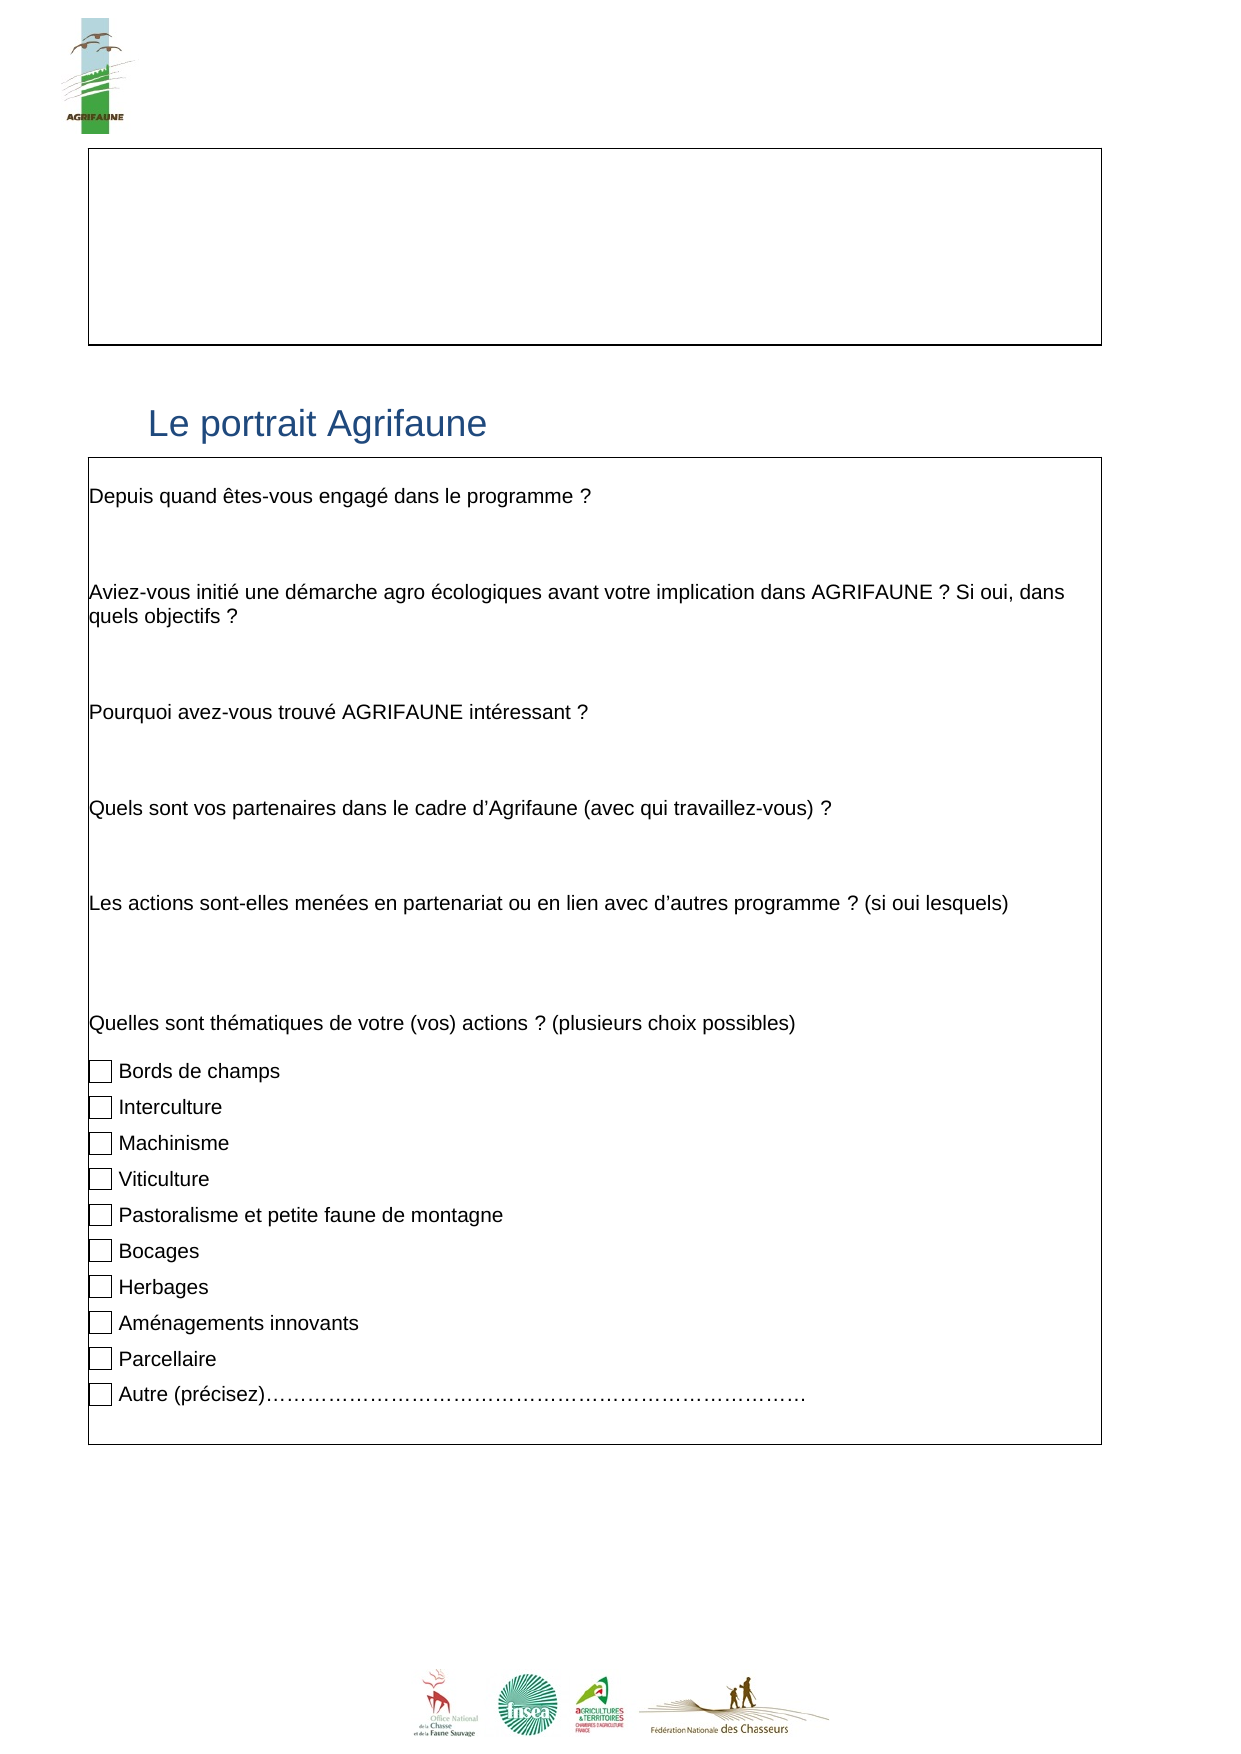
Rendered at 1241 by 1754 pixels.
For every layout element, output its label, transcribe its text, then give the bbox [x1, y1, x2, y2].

text Quelles sont thématiques de votre (vos) actions ? (plusieurs choix possibles) [89, 1008, 1101, 1035]
text Quels sont vos partenaires dans le cadre d’Agrifaune (avec qui travaillez-vous) ? [89, 792, 1101, 819]
text Aménagements innovants [89, 1307, 1101, 1334]
text Interculture [89, 1092, 1101, 1119]
picture [61, 18, 139, 134]
text Le portrait Agrifaune [148, 401, 1093, 444]
text Autre (précisez)…………………………………………………………………… [89, 1379, 1101, 1406]
picture [411, 1669, 830, 1737]
text Depuis quand êtes-vous engagé dans le programme ? [89, 481, 1101, 508]
text Parcellaire [89, 1343, 1101, 1370]
text Les actions sont-elles menées en partenariat ou en lien avec d’autres programme ? (si oui lesquels) [89, 888, 1101, 915]
text Pastoralisme et petite faune de montagne [89, 1199, 1101, 1227]
text Machinisme [89, 1128, 1101, 1155]
text Aviez-vous initié une démarche agro écologiques avant votre implication dans AGRIFAUNE ? Si oui, dans quels objectifs ? [89, 577, 1101, 628]
text Herbages [89, 1271, 1101, 1298]
text Bocages [89, 1235, 1101, 1262]
text Viticulture [89, 1163, 1101, 1191]
text Pourquoi avez-vous trouvé AGRIFAUNE intéressant ? [89, 696, 1101, 723]
text Bords de champs [89, 1056, 1101, 1083]
